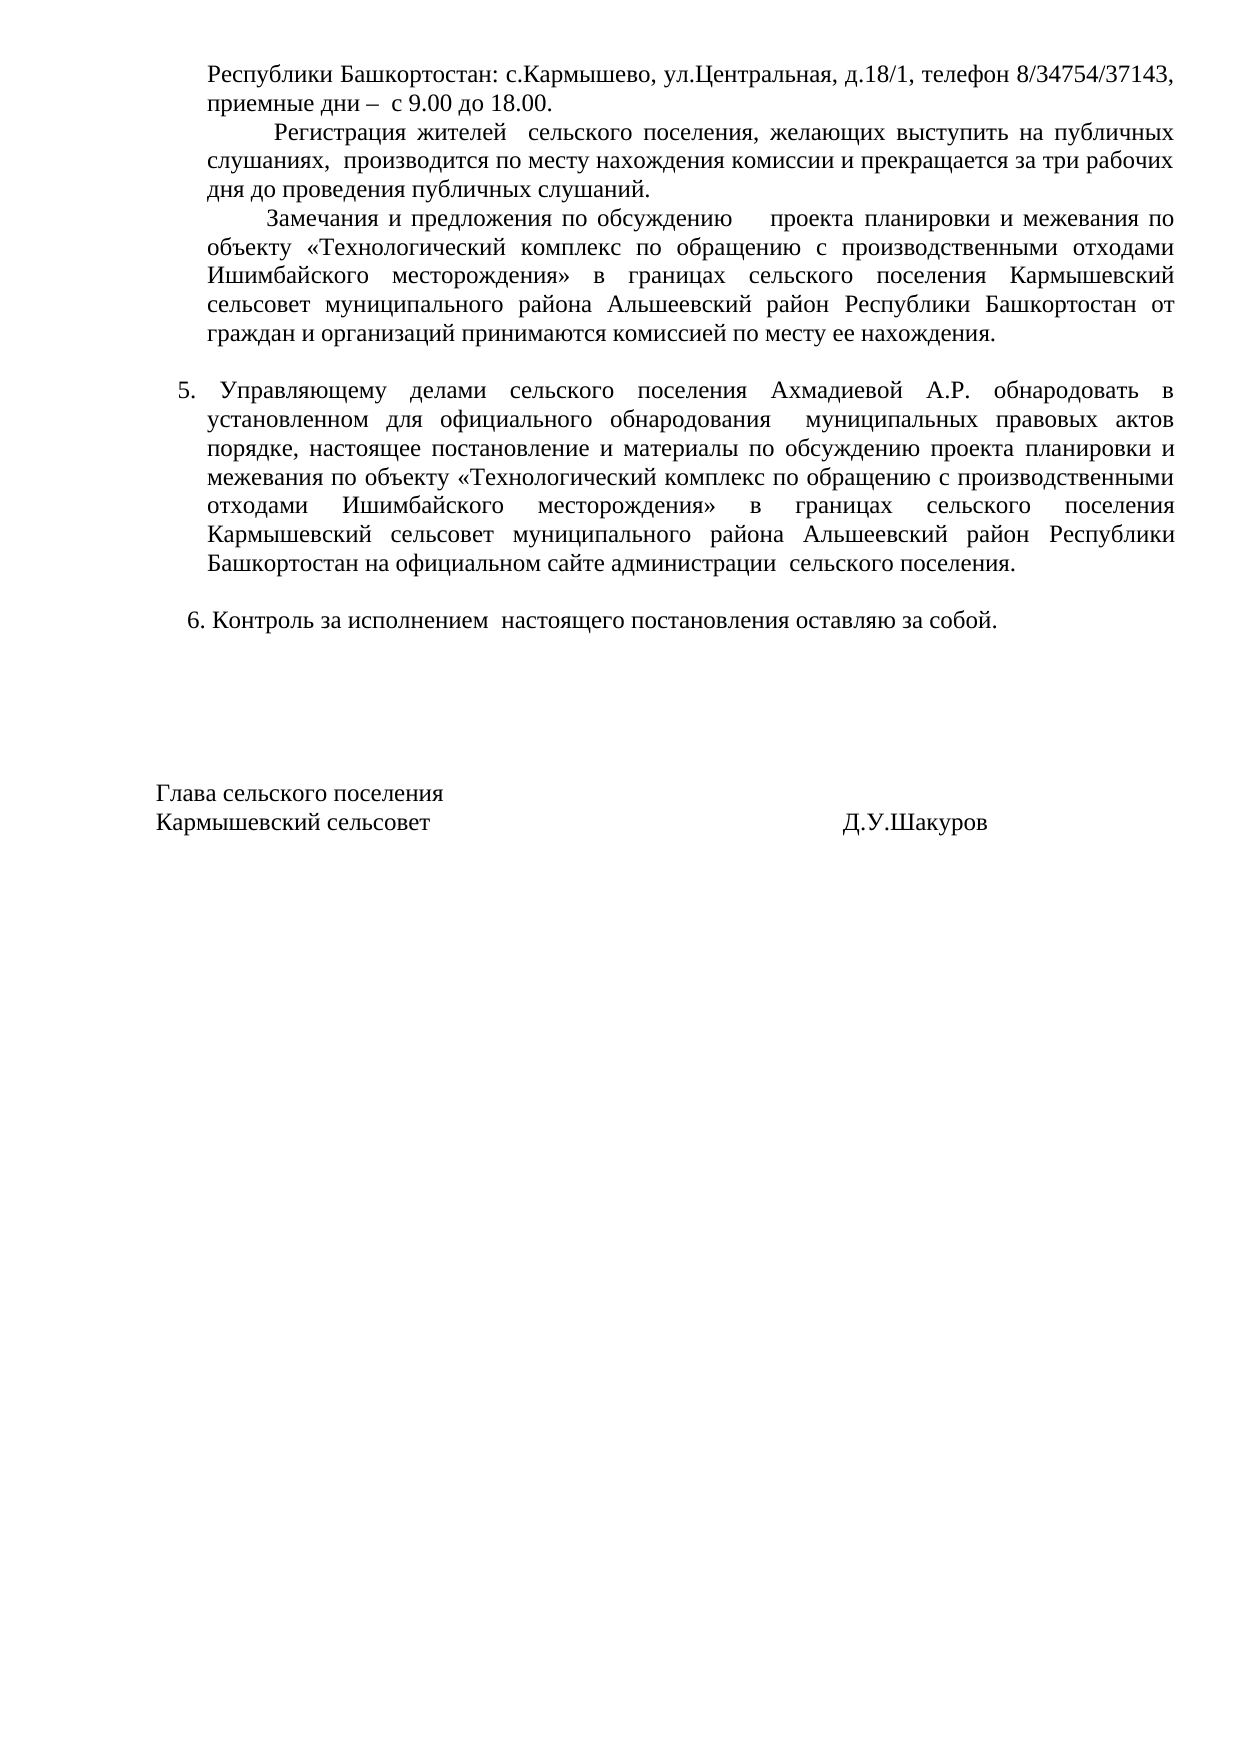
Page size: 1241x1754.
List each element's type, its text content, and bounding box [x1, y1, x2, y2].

text Кармышевский сельсовет Д.У.Шакуров [118, 807, 1175, 835]
text 5. Управляющему делами сельского поселения Ахмадиевой А.Р. обнародовать в установленном для официального обнародования муниципальных правовых актов порядке, настоящее постановление и материалы по обсуждению проекта планировки и межевания по объекту «Технологический комплекс по обращению с производственными отходами Ишимбайского месторождения» в границах сельского поселения Кармышевский сельсовет муниципального района Альшеевский район Республики Башкортостан на официальном сайте администрации сельского поселения. [177, 375, 1175, 577]
text 6. Контроль за исполнением настоящего постановления оставляю за собой. [118, 605, 1175, 634]
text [118, 59, 1175, 117]
text Глава сельского поселения [118, 778, 1175, 807]
text Регистрация жителей сельского поселения, желающих выступить на публичных слушаниях, производится по месту нахождения комиссии и прекращается за три рабочих дня до проведения публичных слушаний. [207, 117, 1175, 203]
text Замечания и предложения по обсуждению проекта планировки и межевания по объекту «Технологический комплекс по обращению с производственными отходами Ишимбайского месторождения» в границах сельского поселения Кармышевский сельсовет муниципального района Альшеевский район Республики Башкортостан от граждан и организаций принимаются комиссией по месту ее нахождения. [207, 203, 1175, 347]
